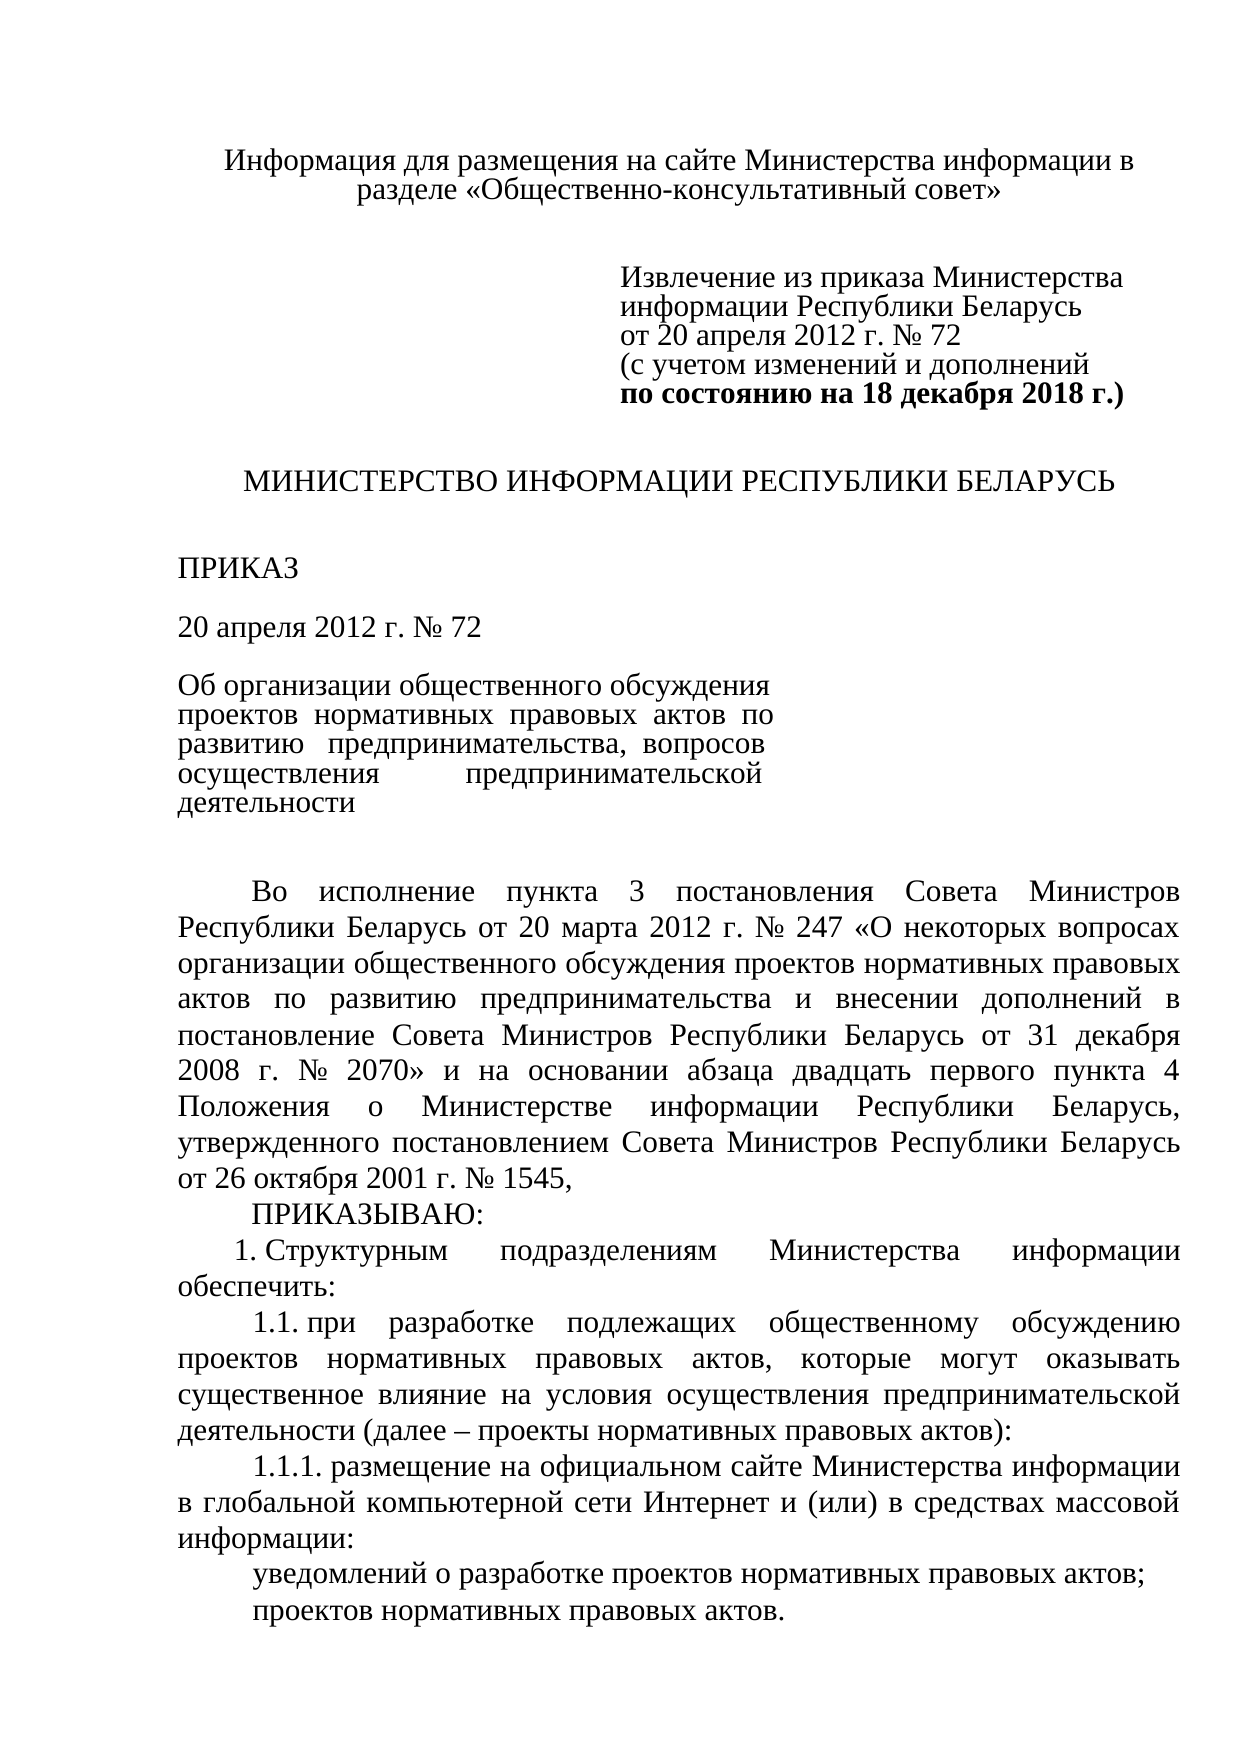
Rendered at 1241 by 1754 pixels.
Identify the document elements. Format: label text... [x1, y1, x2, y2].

text информации Республики Беларусь [177, 293, 1181, 322]
text деятельности [177, 789, 1181, 818]
text уведомлений о разработке проектов нормативных правовых актов; [177, 1555, 1181, 1591]
text развитию предпринимательства, вопросов [177, 731, 1181, 760]
text Извлечение из приказа Министерства [177, 264, 1181, 293]
text Информация для размещения на сайте Министерства информации в разделе «Общественно-консультативный совет» [177, 147, 1181, 206]
text Об организации общественного обсуждения [177, 672, 1181, 701]
text ПРИКАЗ [177, 556, 1181, 585]
text осуществления предпринимательской [177, 760, 1181, 789]
text от 20 апреля 2012 г. № 72 [177, 322, 1181, 351]
text 1.1. при разработке подлежащих общественному обсуждению проектов нормативных правовых актов, которые могут оказывать существенное влияние на условия осуществления предпринимательской деятельности (далее – проекты нормативных правовых актов): [177, 1303, 1181, 1447]
text 1. Структурным подразделениям Министерства информации обеспечить: [177, 1231, 1181, 1303]
text проектов нормативных правовых актов. [177, 1591, 1181, 1627]
text 20 апреля 2012 г. № 72 [177, 614, 1181, 643]
text по состоянию на 18 декабря 2018 г.) [177, 381, 1181, 410]
text МИНИСТЕРСТВО ИНФОРМАЦИИ РЕСПУБЛИКИ БЕЛАРУСЬ [177, 468, 1181, 497]
text ПРИКАЗЫВАЮ: [177, 1195, 1181, 1231]
text (с учетом изменений и дополнений [177, 351, 1181, 381]
text проектов нормативных правовых актов по [177, 701, 1181, 731]
text Во исполнение пункта 3 постановления Совета Министров Республики Беларусь от 20 марта 2012 г. № 247 «О некоторых вопросах организации общественного обсуждения проектов нормативных правовых актов по развитию предпринимательства и внесении дополнений в постановление Совета Министров Республики Беларусь от 31 декабря 2008 г. № 2070» и на основании абзаца двадцать первого пункта 4 Положения о Министерстве информации Республики Беларусь, утвержденного постановлением Совета Министров Республики Беларусь от 26 октября 2001 г. № 1545, [177, 872, 1181, 1195]
text 1.1.1. размещение на официальном сайте Министерства информации в глобальной компьютерной сети Интернет и (или) в средствах массовой информации: [177, 1447, 1181, 1555]
